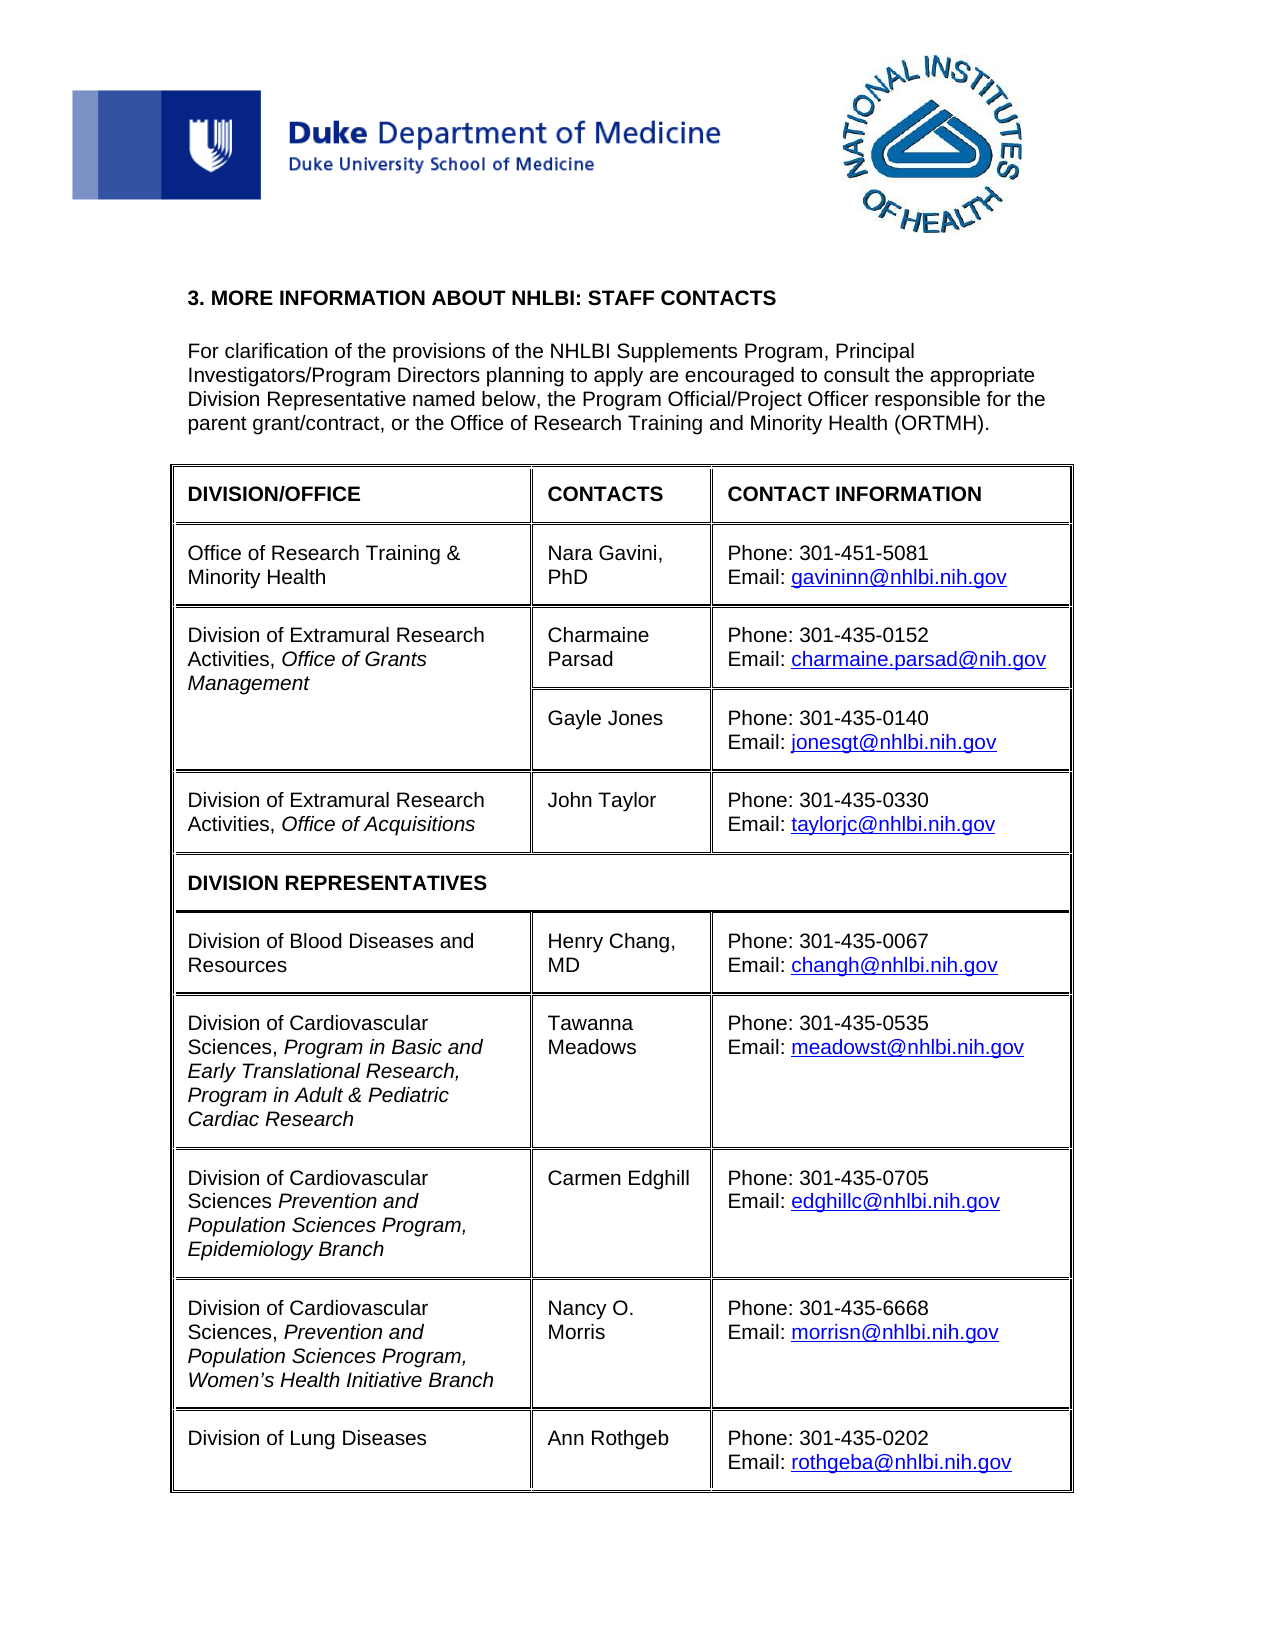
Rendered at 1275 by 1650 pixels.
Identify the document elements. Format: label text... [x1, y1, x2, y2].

table_cell Carmen Edghill [533, 1150, 710, 1277]
table_cell Phone: 301-435-6668 Email: morrisn@nhlbi.nih.gov [712, 1277, 1072, 1407]
table_cell Division of Blood Diseases and Resources [174, 910, 530, 992]
table_cell Division of Extramural Research Activities, Office of Acquisitions [174, 769, 530, 851]
table_cell Phone: 301-435-0152 Email: charmaine.parsad@nih.gov [713, 604, 1071, 687]
table_header CONTACTS [532, 467, 712, 522]
table_cell Division of Cardiovascular Sciences, Prevention and Population Sciences Program, Women’s Health Initiative Branch [172, 1277, 532, 1407]
table_cell John Taylor [533, 773, 710, 851]
table_cell Division of Cardiovascular Sciences Prevention and Population Sciences Program, Epidemiology Branch [172, 1147, 532, 1277]
picture [65, 84, 763, 206]
table_cell Phone: 301-435-0067 Email: changh@nhlbi.nih.gov [713, 910, 1070, 992]
table_cell Division of Cardiovascular Sciences, Program in Basic and Early Translational Research, Program in Adult & Pediatric Cardiac Research [174, 992, 530, 1147]
table_cell Division of Extramural Research Activities, Office of Grants Management [174, 604, 530, 769]
table_cell Phone: 301-435-0202 Email: rothgeba@nhlbi.nih.gov [712, 1407, 1071, 1489]
table_cell Charmaine Parsad [533, 608, 710, 687]
table_header CONTACT INFORMATION [712, 467, 1070, 522]
table_cell Gayle Jones [533, 690, 710, 769]
table_cell Ann Rothgeb [532, 1411, 712, 1489]
text For clarification of the provisions of the NHLBI Supplements Program, Principal Investigators/Program Directors planning to apply are encouraged to consult the appropriate Division Representative named below, the Program Official/Project Officer responsible for the parent grant/contract, or the Office of Research Training and Minority Health (ORTMH). [187, 338, 1087, 434]
table_cell Nancy O. Morris [533, 1280, 710, 1407]
table_header DIVISION/OFFICE [174, 467, 532, 522]
table_cell DIVISION REPRESENTATIVES [174, 851, 1071, 910]
table_cell Phone: 301-435-0705 Email: edghillc@nhlbi.nih.gov [712, 1147, 1072, 1277]
table_cell Phone: 301-435-0535 Email: meadowst@nhlbi.nih.gov [713, 992, 1071, 1147]
table_cell Tawanna Meadows [533, 996, 710, 1147]
table_cell Division of Lung Diseases [174, 1407, 532, 1489]
table_cell Phone: 301-451-5081 Email: gavininn@nhlbi.nih.gov [712, 522, 1072, 604]
table_cell Nara Gavini, PhD [533, 525, 710, 604]
table_cell Phone: 301-435-0140 Email: jonesgt@nhlbi.nih.gov [712, 687, 1072, 769]
table_cell Phone: 301-435-0330 Email: taylorjc@nhlbi.nih.gov [713, 769, 1071, 851]
text 3. MORE INFORMATION ABOUT NHLBI: STAFF CONTACTS [187, 285, 1087, 309]
picture [842, 55, 1022, 233]
table_cell Office of Research Training & Minority Health [172, 522, 532, 604]
table_cell Henry Chang, MD [533, 913, 710, 992]
